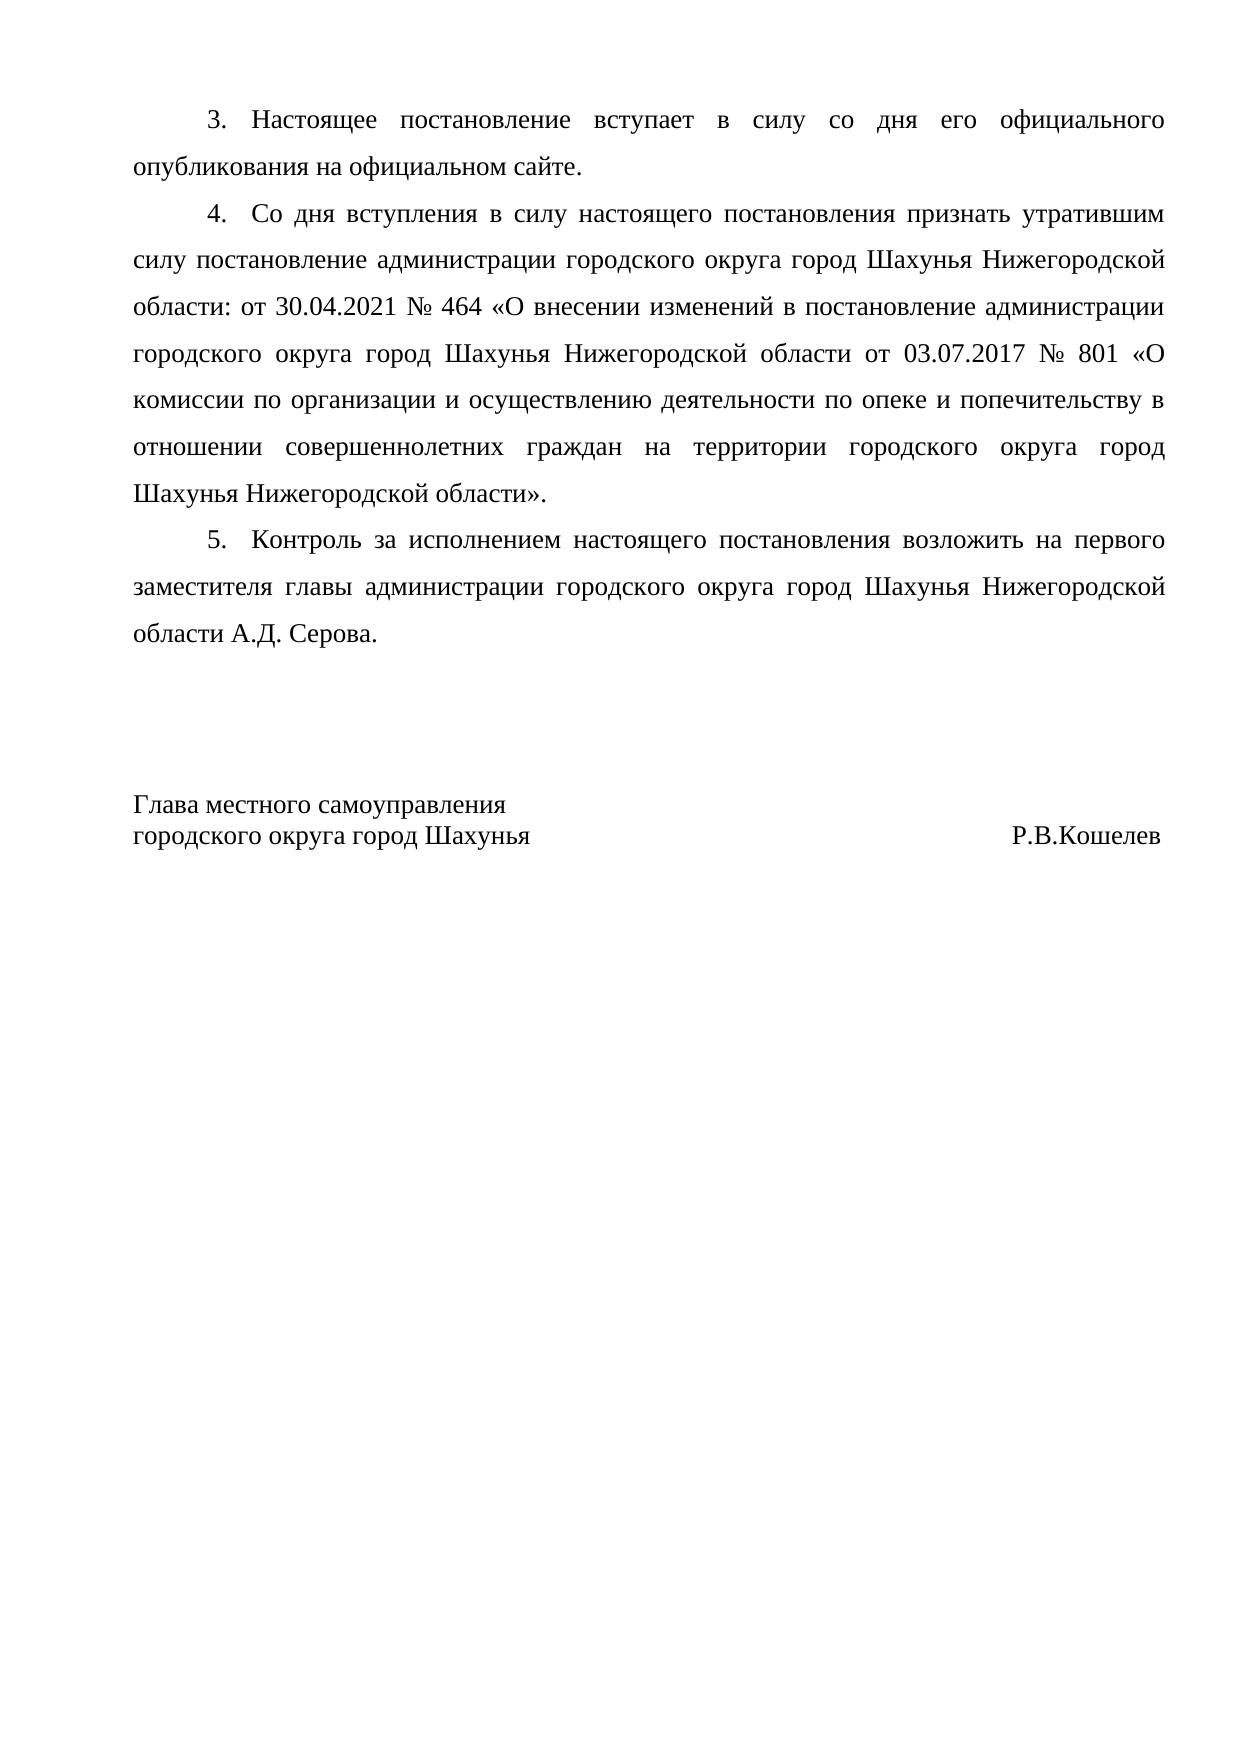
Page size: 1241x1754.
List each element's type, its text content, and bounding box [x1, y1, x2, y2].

list Настоящее постановление вступает в силу со дня его официального опубликования на официальном сайте. [133, 103, 1167, 181]
text Глава местного самоуправления [133, 788, 1167, 819]
list Со дня вступления в силу настоящего постановления признать утратившим силу постановление администрации городского округа город Шахунья Нижегородской области: от 30.04.2021 № 464 «О внесении изменений в постановление администрации городского округа город Шахунья Нижегородской области от 03.07.2017 № 801 «О комиссии по организации и осуществлению деятельности по опеке и попечительству в отношении совершеннолетних граждан на территории городского округа город Шахунья Нижегородской области». [133, 197, 1167, 508]
text городского округа город Шахунья Р.В.Кошелев [133, 819, 1167, 850]
list Контроль за исполнением настоящего постановления возложить на первого заместителя главы администрации городского округа город Шахунья Нижегородской области А.Д. Серова. [133, 523, 1167, 648]
